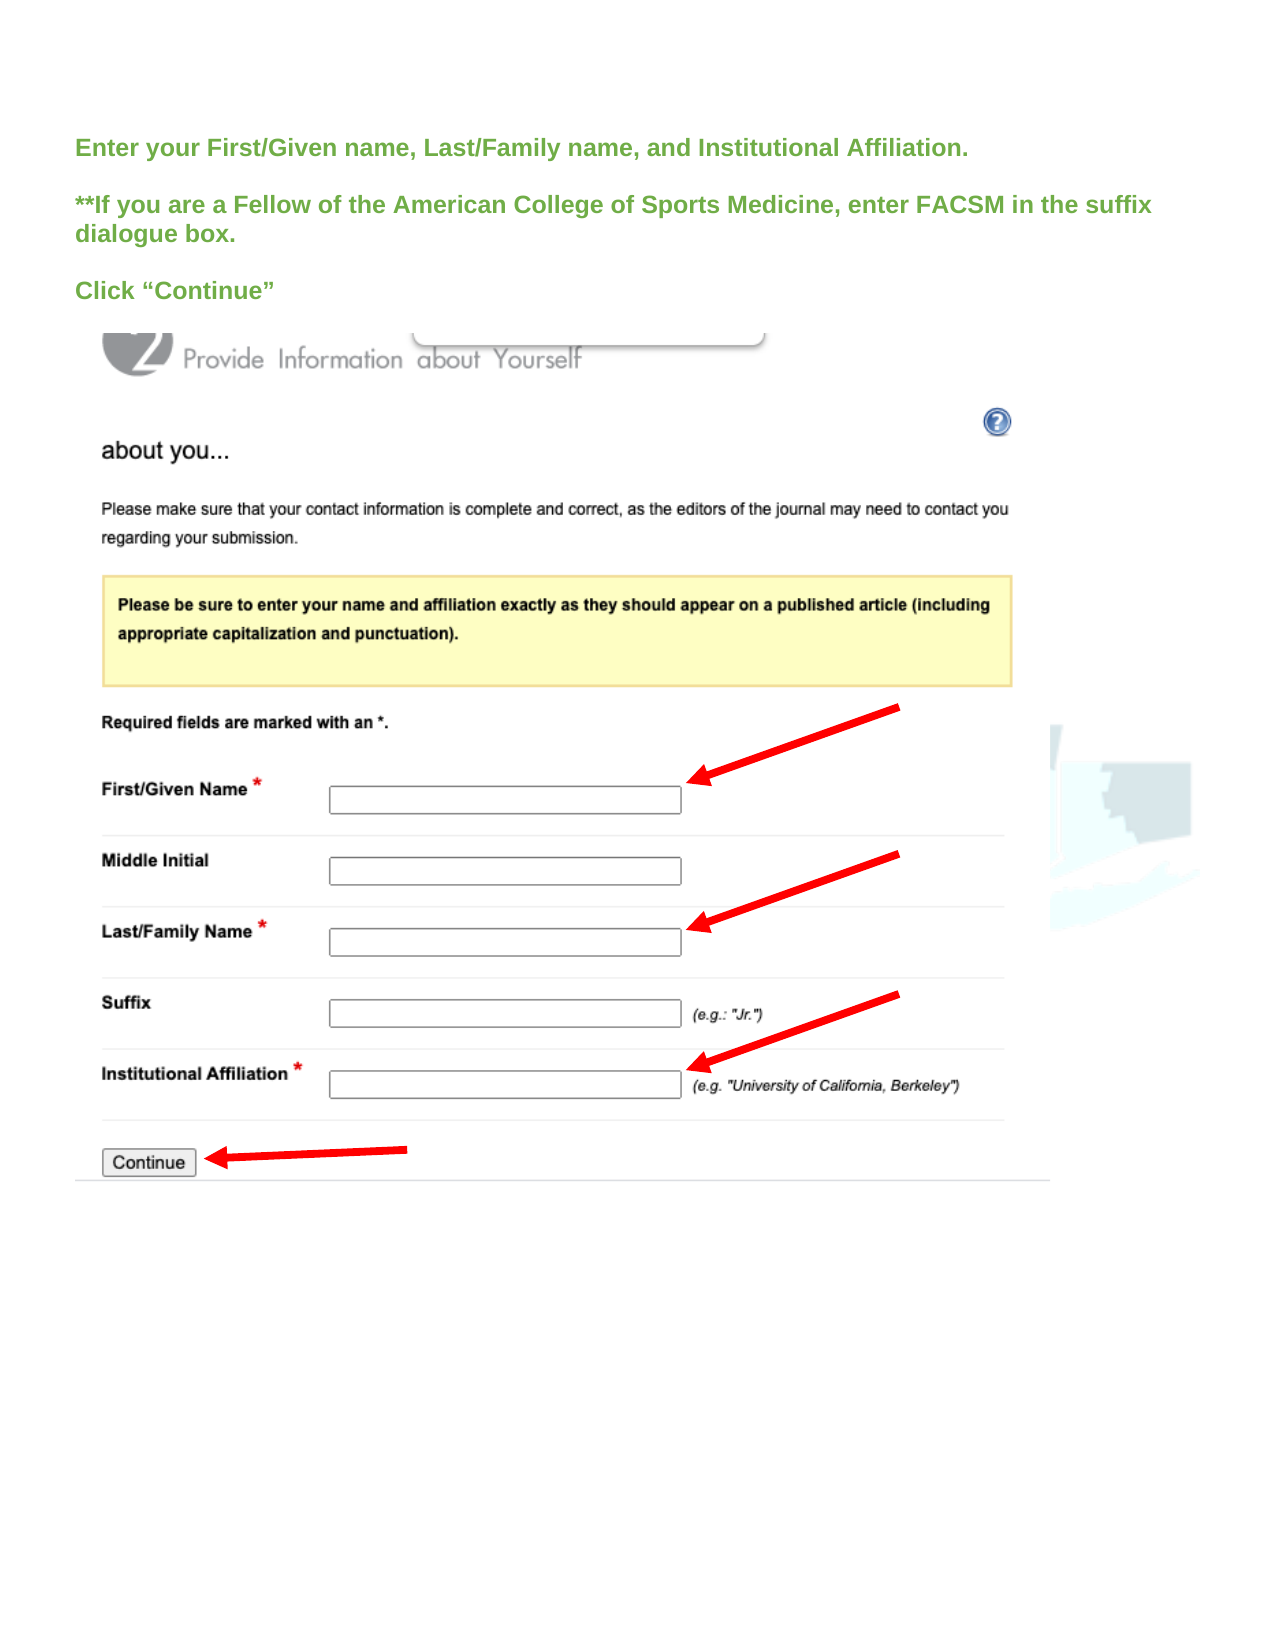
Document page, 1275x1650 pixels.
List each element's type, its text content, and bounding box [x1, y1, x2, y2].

picture [75, 333, 1050, 1184]
text Enter your First/Given name, Last/Family name, and Institutional Affiliation. [75, 132, 1200, 161]
text **If you are a Fellow of the American College of Sports Medicine, enter FACSM in the suffix dialogue box. [75, 190, 1200, 247]
text Click “Continue” [75, 276, 1200, 305]
